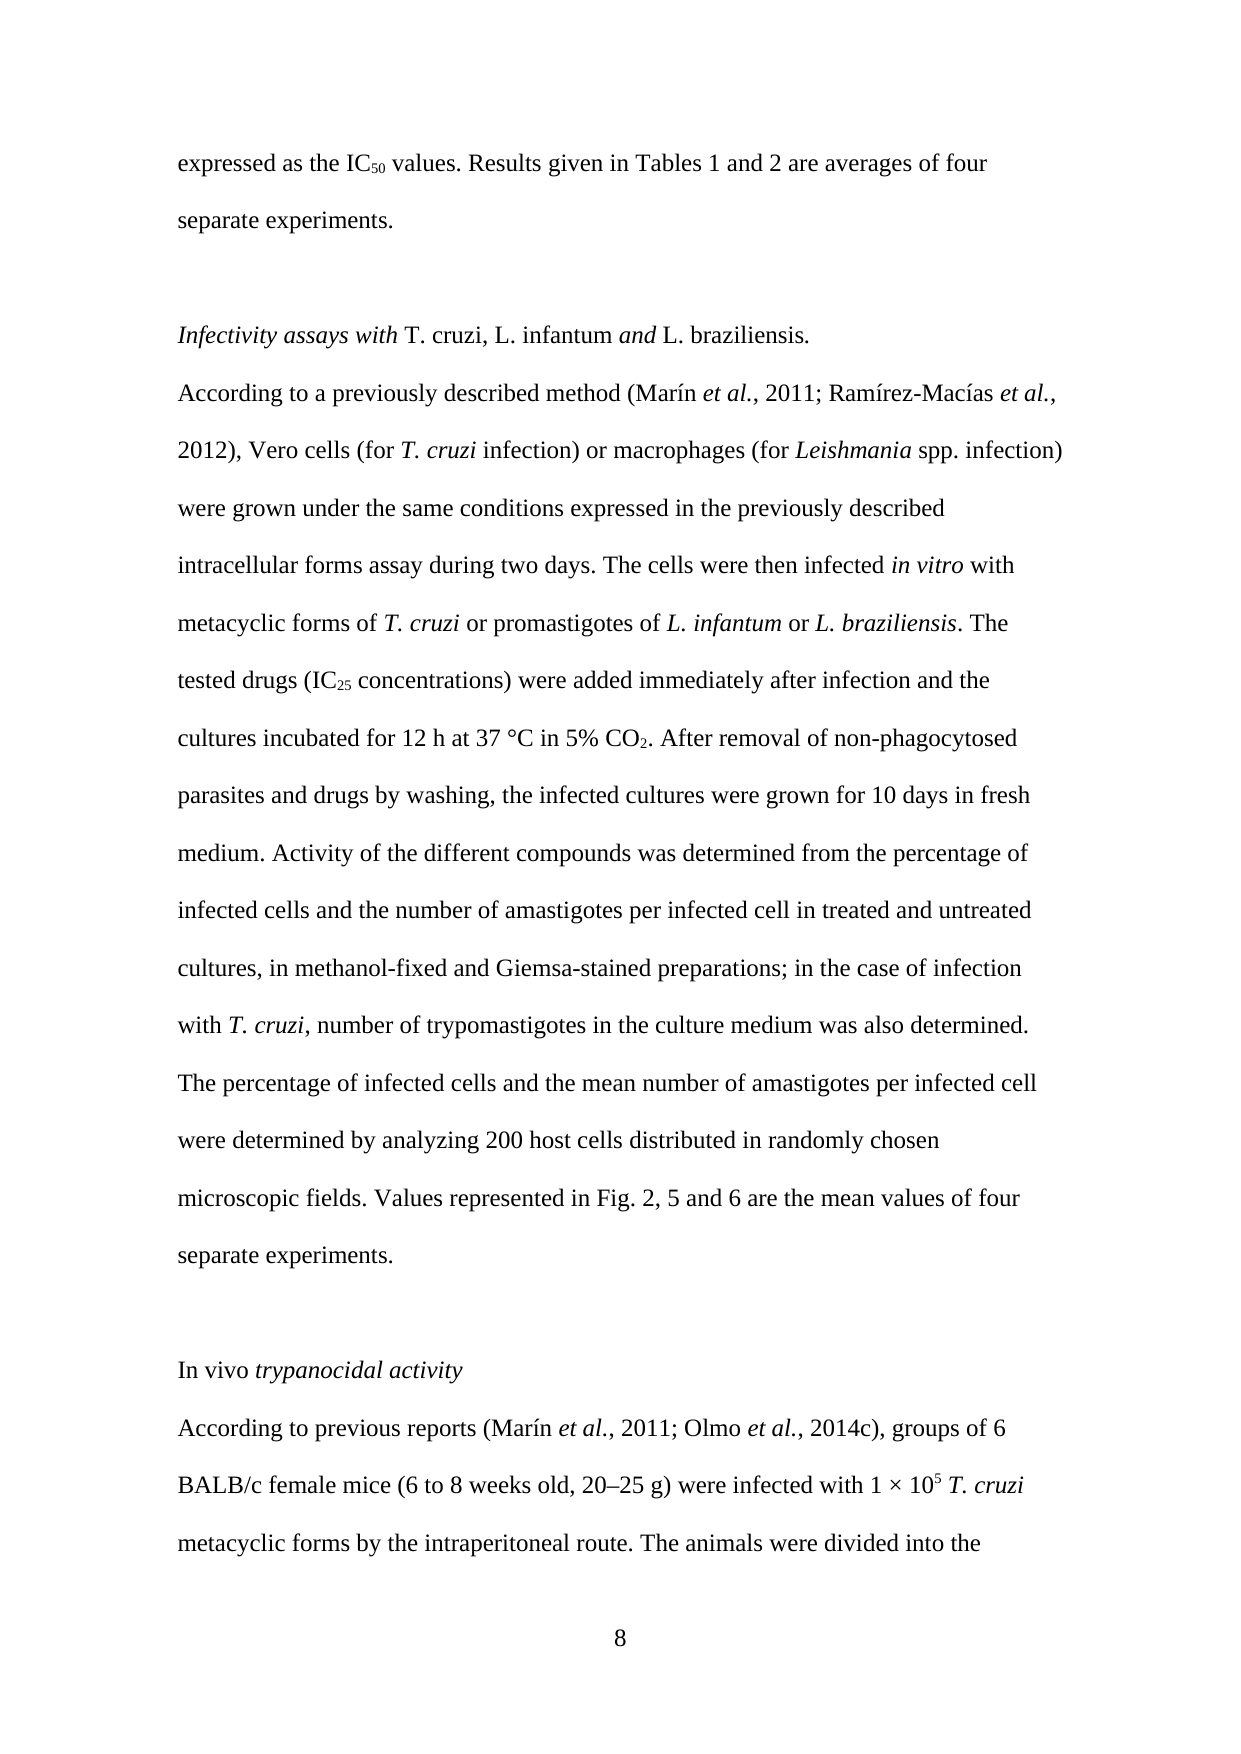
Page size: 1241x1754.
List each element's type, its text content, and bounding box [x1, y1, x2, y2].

text In vivo trypanocidal activity [177, 1355, 1063, 1384]
text According to a previously described method (Marín et al., 2011; Ramírez-Macías et al., 2012), Vero cells (for T. cruzi infection) or macrophages (for Leishmania spp. infection) were grown under the same conditions expressed in the previously described intracellular forms assay during two days. The cells were then infected in vitro with metacyclic forms of T. cruzi or promastigotes of L. infantum or L. braziliensis. The tested drugs (IC25 concentrations) were added immediately after infection and the cultures incubated for 12 h at 37 °C in 5% CO2. After removal of non-phagocytosed parasites and drugs by washing, the infected cultures were grown for 10 days in fresh medium. Activity of the different compounds was determined from the percentage of infected cells and the number of amastigotes per infected cell in treated and untreated cultures, in methanol-fixed and Giemsa-stained preparations; in the case of infection with T. cruzi, number of trypomastigotes in the culture medium was also determined. The percentage of infected cells and the mean number of amastigotes per infected cell were determined by analyzing 200 host cells distributed in randomly chosen microscopic fields. Values represented in Fig. 2, 5 and 6 are the mean values of four separate experiments. [177, 378, 1063, 1269]
text Infectivity assays with T. cruzi, L. infantum and L. braziliensis. [177, 320, 1063, 349]
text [177, 1413, 1063, 1556]
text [177, 148, 1063, 234]
